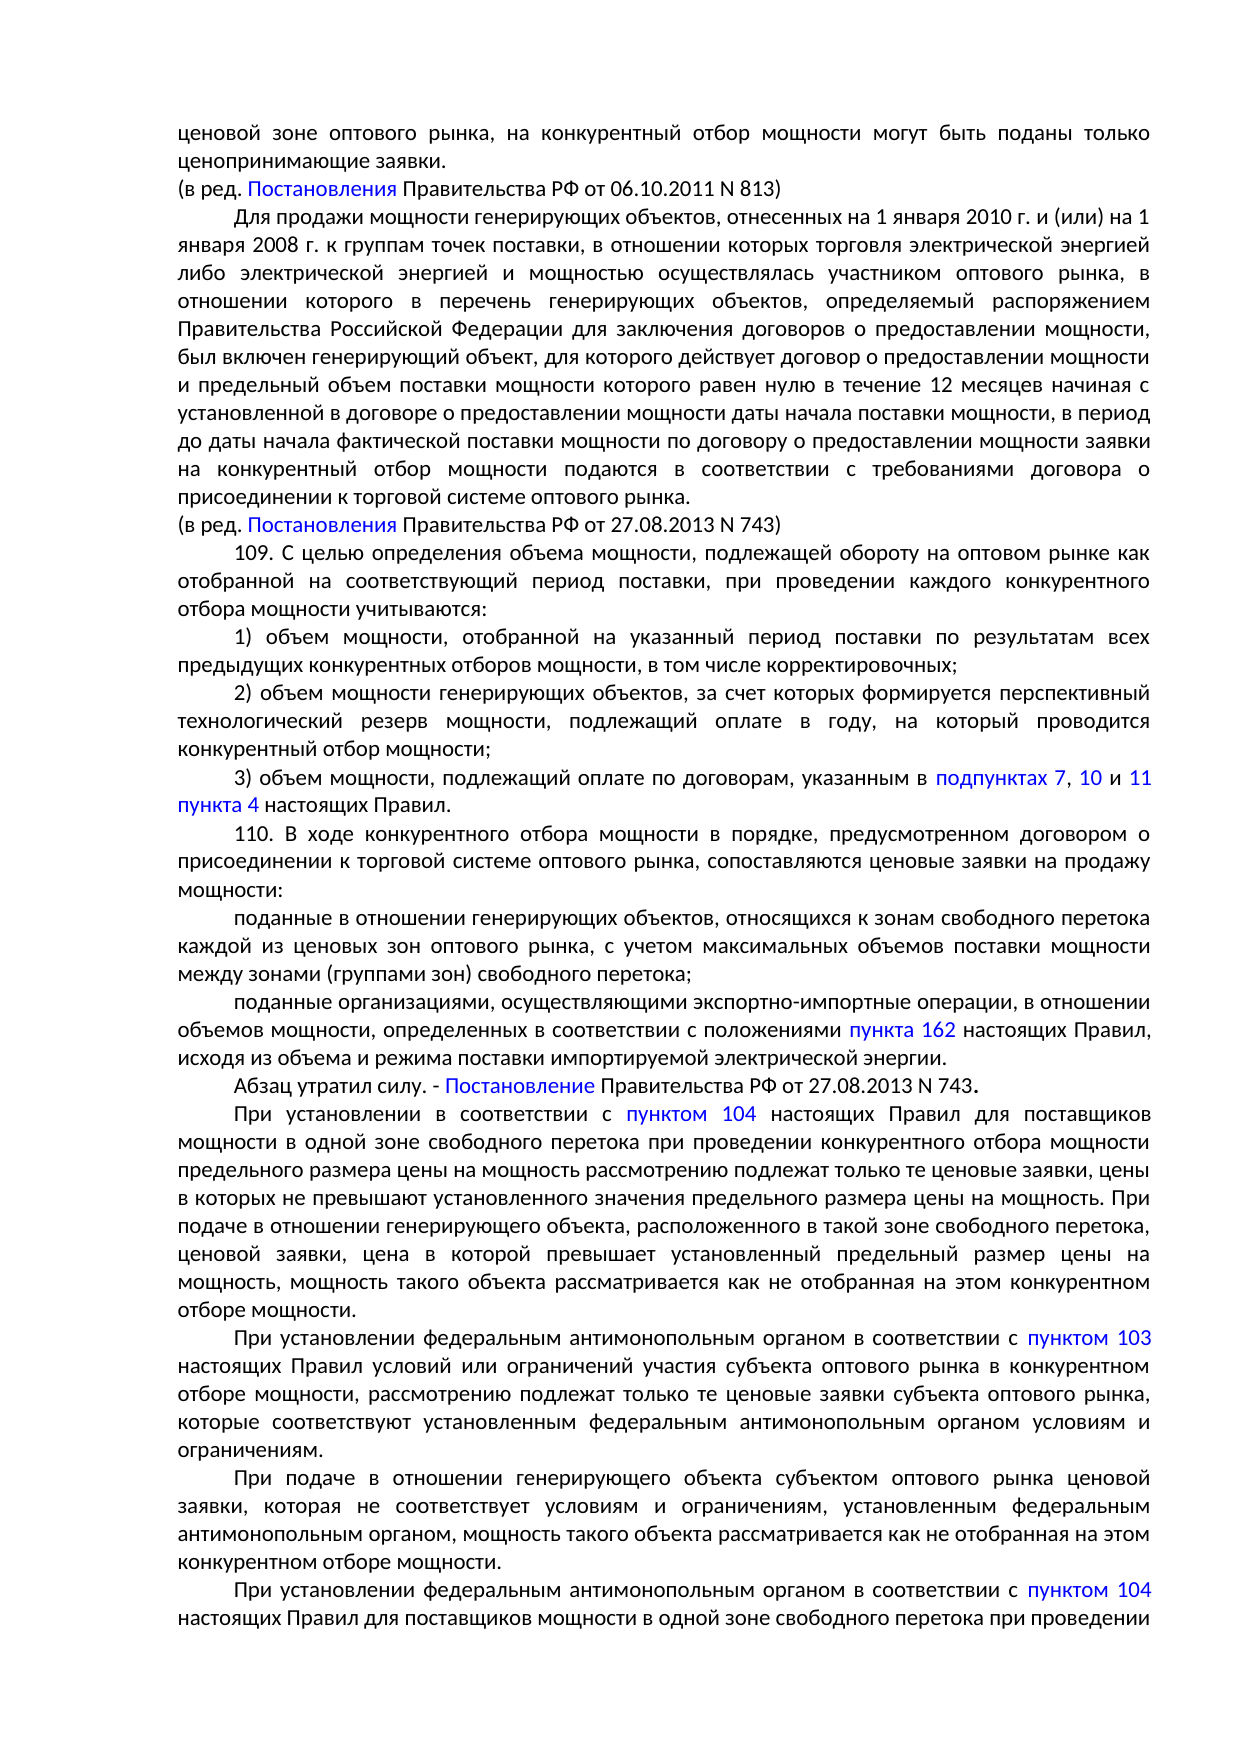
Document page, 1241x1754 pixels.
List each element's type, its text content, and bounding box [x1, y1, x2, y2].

text 3) объем мощности, подлежащий оплате по договорам, указанным в подпунктах 7, 10 и 11 пункта 4 настоящих Правил. [177, 763, 1152, 819]
text 2) объем мощности генерирующих объектов, за счет которых формируется перспективный технологический резерв мощности, подлежащий оплате в году, на который проводится конкурентный отбор мощности; [177, 678, 1152, 763]
text поданные организациями, осуществляющими экспортно-импортные операции, в отношении объемов мощности, определенных в соответствии с положениями пункта 162 настоящих Правил, исходя из объема и режима поставки импортируемой электрической энергии. [177, 987, 1152, 1071]
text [177, 118, 1152, 174]
text Для продажи мощности генерирующих объектов, отнесенных на 1 января 2010 г. и (или) на 1 января 2008 г. к группам точек поставки, в отношении которых торговля электрической энергией либо электрической энергией и мощностью осуществлялась участником оптового рынка, в отношении которого в перечень генерирующих объектов, определяемый распоряжением Правительства Российской Федерации для заключения договоров о предоставлении мощности, был включен генерирующий объект, для которого действует договор о предоставлении мощности и предельный объем поставки мощности которого равен нулю в течение 12 месяцев начиная с установленной в договоре о предоставлении мощности даты начала поставки мощности, в период до даты начала фактической поставки мощности по договору о предоставлении мощности заявки на конкурентный отбор мощности подаются в соответствии с требованиями договора о присоединении к торговой системе оптового рынка. [177, 202, 1152, 510]
text Абзац утратил силу. - Постановление Правительства РФ от 27.08.2013 N 743. [177, 1071, 1152, 1099]
text При установлении федеральным антимонопольным органом в соответствии с пунктом 103 настоящих Правил условий или ограничений участия субъекта оптового рынка в конкурентном отборе мощности, рассмотрению подлежат только те ценовые заявки субъекта оптового рынка, которые соответствуют установленным федеральным антимонопольным органом условиям и ограничениям. [177, 1323, 1152, 1463]
text (в ред. Постановления Правительства РФ от 27.08.2013 N 743) [177, 510, 1152, 538]
text 1) объем мощности, отобранной на указанный период поставки по результатам всех предыдущих конкурентных отборов мощности, в том числе корректировочных; [177, 622, 1152, 678]
text (в ред. Постановления Правительства РФ от 06.10.2011 N 813) [177, 174, 1152, 202]
text 109. С целью определения объема мощности, подлежащей обороту на оптовом рынке как отобранной на соответствующий период поставки, при проведении каждого конкурентного отбора мощности учитываются: [177, 538, 1152, 622]
text 110. В ходе конкурентного отбора мощности в порядке, предусмотренном договором о присоединении к торговой системе оптового рынка, сопоставляются ценовые заявки на продажу мощности: [177, 819, 1152, 903]
text При подаче в отношении генерирующего объекта субъектом оптового рынка ценовой заявки, которая не соответствует условиям и ограничениям, установленным федеральным антимонопольным органом, мощность такого объекта рассматривается как не отобранная на этом конкурентном отборе мощности. [177, 1463, 1152, 1575]
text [177, 1575, 1152, 1631]
text При установлении в соответствии с пунктом 104 настоящих Правил для поставщиков мощности в одной зоне свободного перетока при проведении конкурентного отбора мощности предельного размера цены на мощность рассмотрению подлежат только те ценовые заявки, цены в которых не превышают установленного значения предельного размера цены на мощность. При подаче в отношении генерирующего объекта, расположенного в такой зоне свободного перетока, ценовой заявки, цена в которой превышает установленный предельный размер цены на мощность, мощность такого объекта рассматривается как не отобранная на этом конкурентном отборе мощности. [177, 1099, 1152, 1323]
text поданные в отношении генерирующих объектов, относящихся к зонам свободного перетока каждой из ценовых зон оптового рынка, с учетом максимальных объемов поставки мощности между зонами (группами зон) свободного перетока; [177, 903, 1152, 987]
